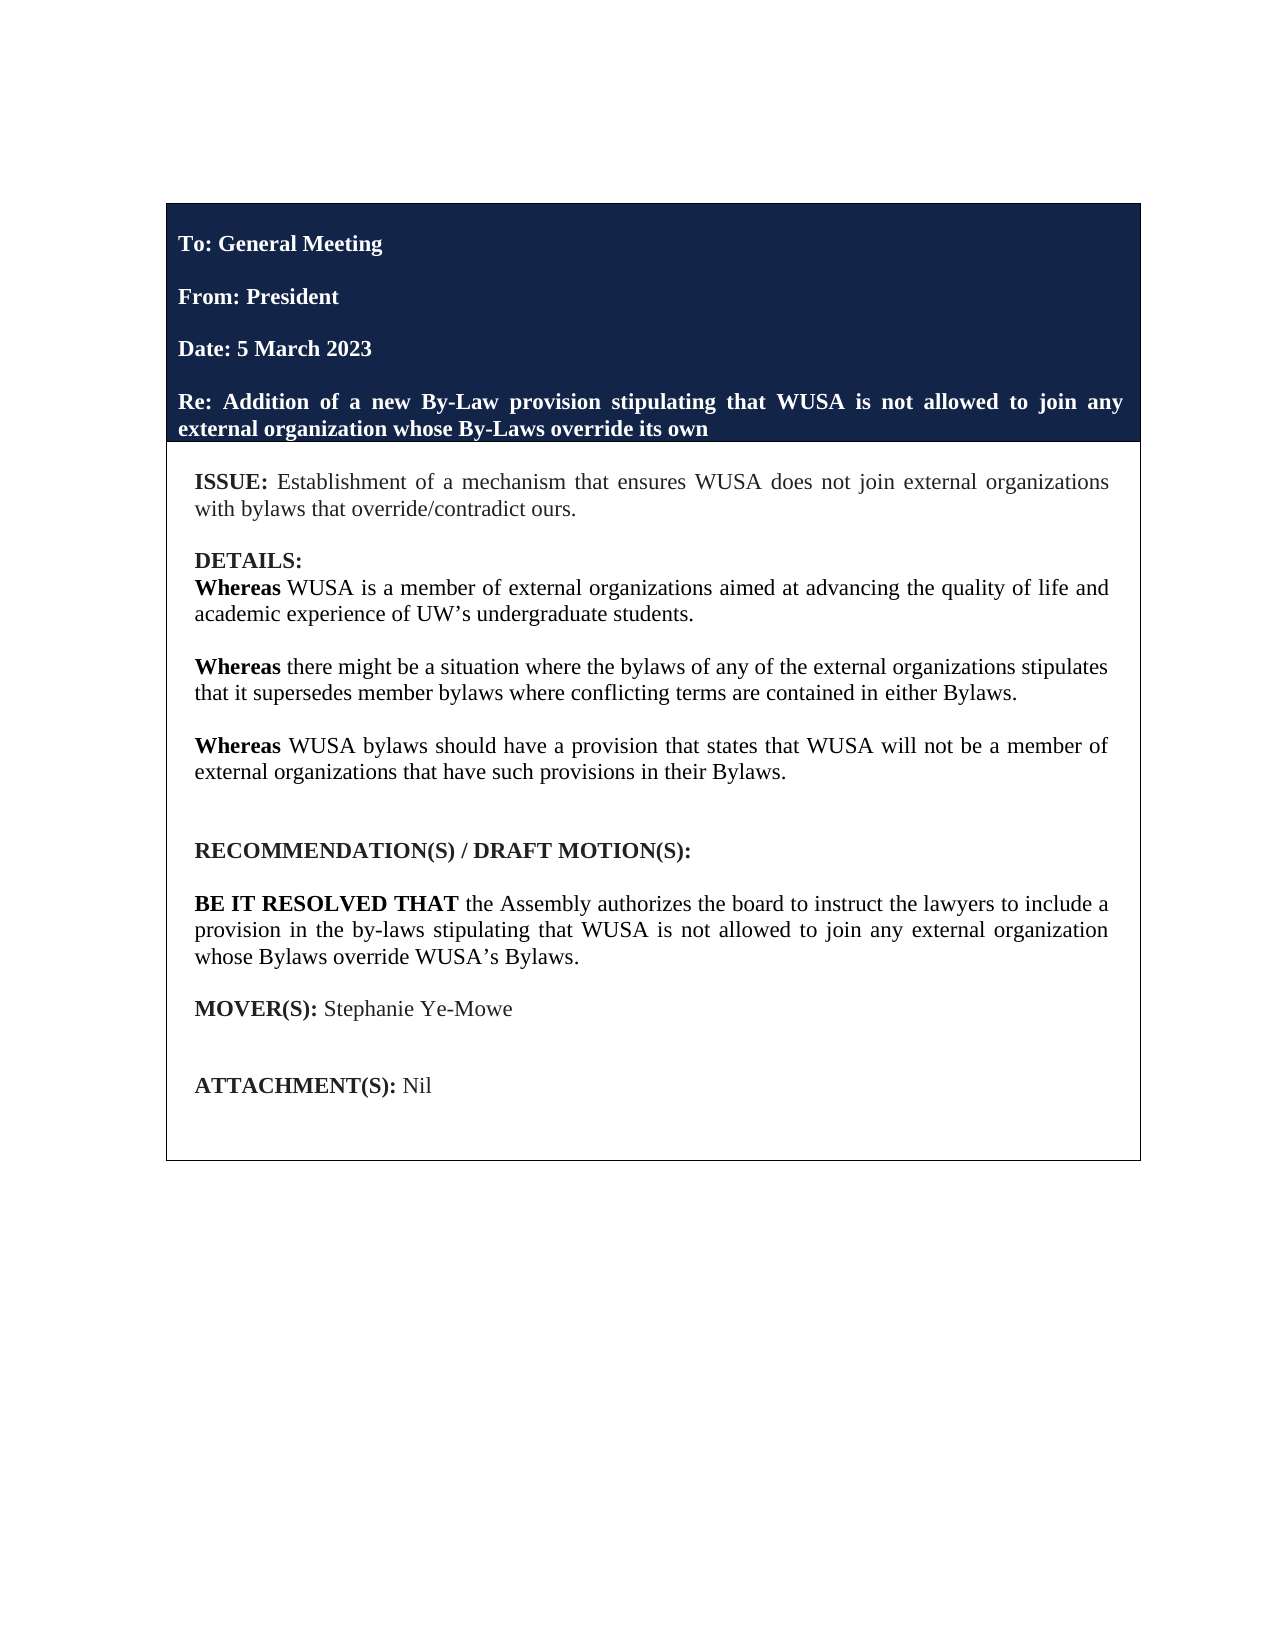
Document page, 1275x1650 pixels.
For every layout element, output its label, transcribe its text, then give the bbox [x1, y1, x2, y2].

table_cell ISSUE: Establishment of a mechanism that ensures WUSA does not join external organizations with bylaws that override/contradict ours. DETAILS: Whereas WUSA is a member of external organizations aimed at advancing the quality of life and academic experience of UW’s undergraduate students. Whereas there might be a situation where the bylaws of any of the external organizations stipulates that it supersedes member bylaws where conflicting terms are contained in either Bylaws. Whereas WUSA bylaws should have a provision that states that WUSA will not be a member of external organizations that have such provisions in their Bylaws. RECOMMENDATION(S) / DRAFT MOTION(S): BE IT RESOLVED THAT the Assembly authorizes the board to instruct the lawyers to include a provision in the by-laws stipulating that WUSA is not allowed to join any external organization whose Bylaws override WUSA’s Bylaws. MOVER(S): Stephanie Ye-Mowe ATTACHMENT(S): Nil [167, 442, 1140, 1160]
table_header To: General Meeting From: President Date: 5 March 2023 Re: Addition of a new By-Law provision stipulating that WUSA is not allowed to join any external organization whose By-Laws override its own [167, 204, 1140, 441]
